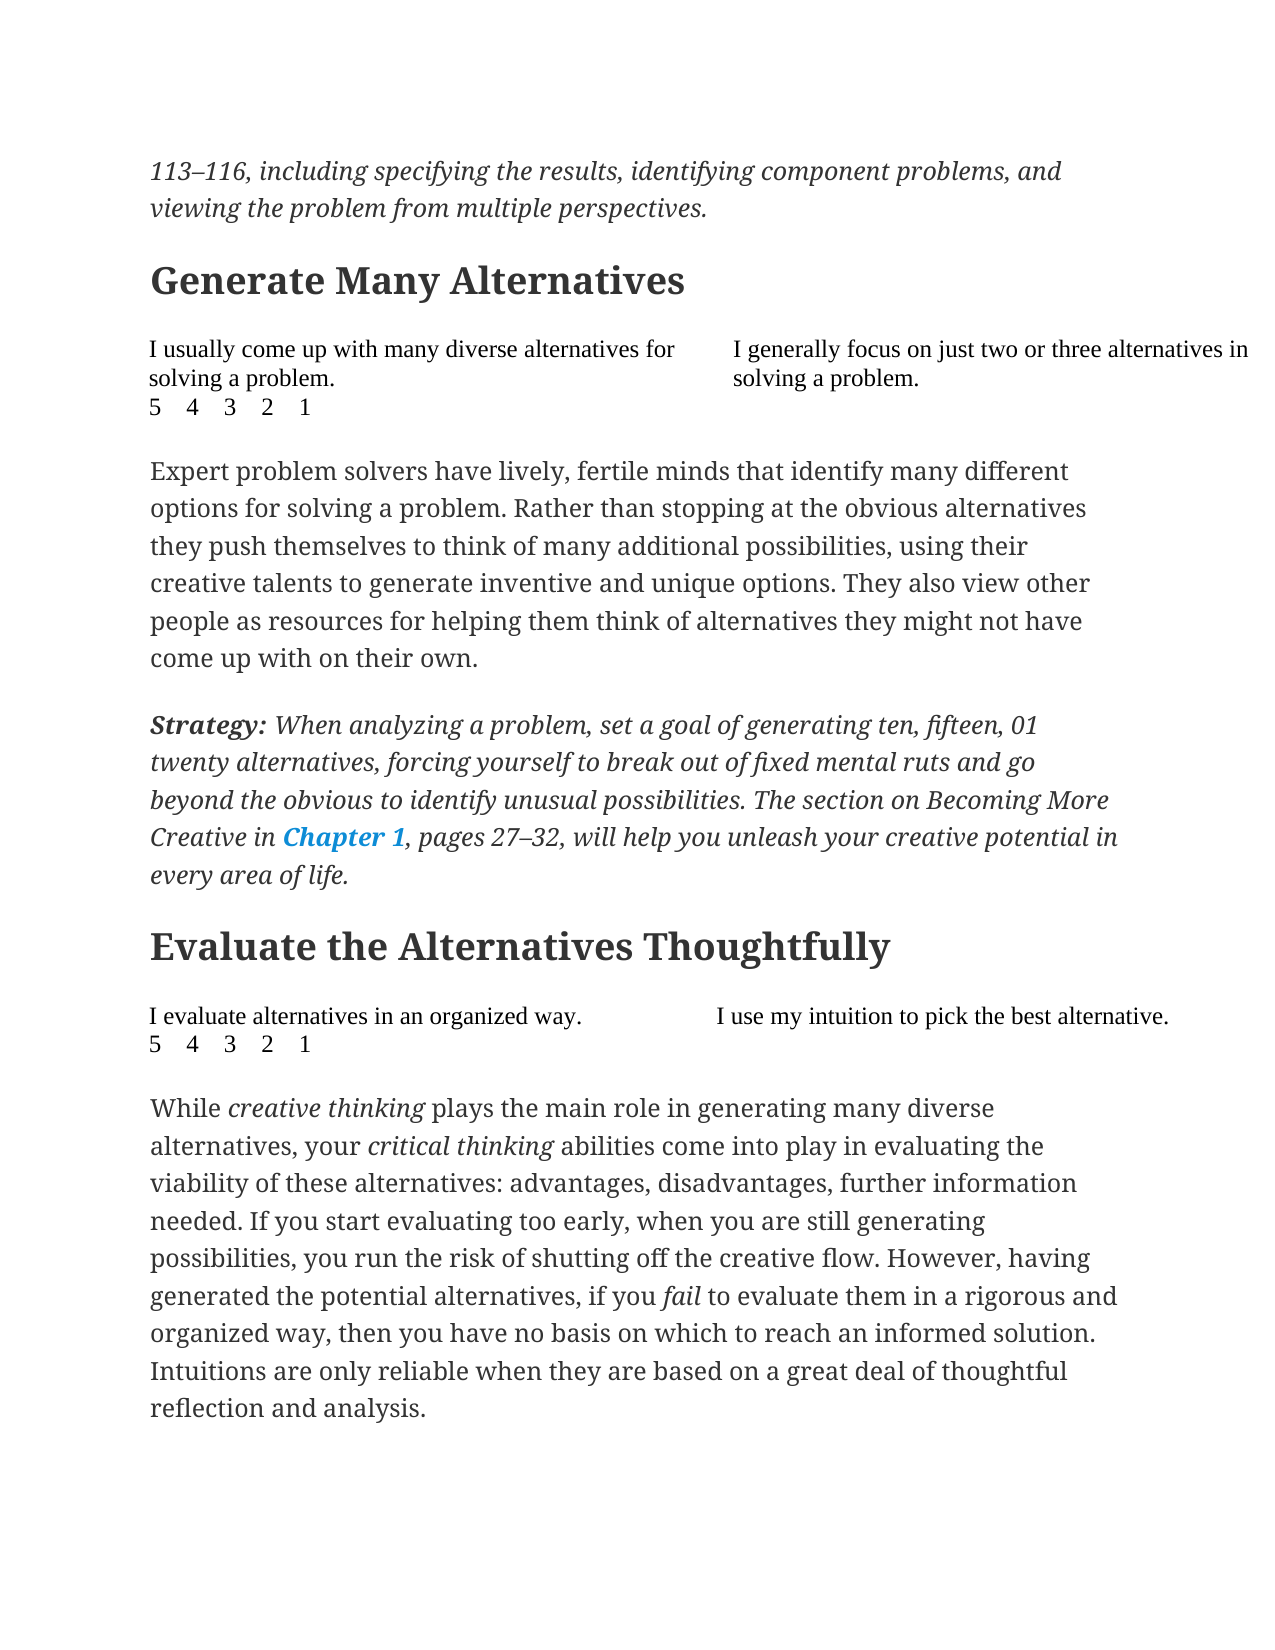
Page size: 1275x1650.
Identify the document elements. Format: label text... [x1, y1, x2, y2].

text Evaluate the Alternatives Thoughtfully [150, 921, 1125, 972]
text Expert problem solvers have lively, fertile minds that identify many different options for solving a problem. Rather than stopping at the obvious alternatives they push themselves to think of many additional possibilities, using their creative talents to generate inventive and unique options. They also view other people as resources for helping them think of alternatives they might not have come up with on their own. [150, 450, 1125, 675]
text While creative thinking plays the main role in generating many diverse alternatives, your critical thinking abilities come into play in evaluating the viability of these alternatives: advantages, disadvantages, further information needed. If you start evaluating too early, when you are still generating possibilities, you run the risk of shutting off the creative flow. However, having generated the potential alternatives, if you fail to evaluate them in a rigorous and organized way, then you have no basis on which to reach an informed solution. Intuitions are only reliable when they are based on a great deal of thoughtful reflection and analysis. [150, 1087, 1125, 1425]
table_cell 5 4 3 2 1 [149, 392, 1275, 421]
text Strategy: When analyzing a problem, set a goal of generating ten, fifteen, 01 twenty alternatives, forcing yourself to break out of fixed mental ruts and go beyond the obvious to identify unusual possibilities. The section on Becoming More Creative in Chapter 1, pages 27–32, will help you unleash your creative potential in every area of life. [150, 704, 1125, 891]
table_header I generally focus on just two or three alternatives in solving a problem. [733, 334, 1275, 392]
table_header I usually come up with many diverse alternatives for solving a problem. [149, 334, 733, 392]
text Generate Many Alternatives [150, 254, 1125, 305]
table_header I use my intuition to pick the best alternative. [716, 1001, 1275, 1029]
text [150, 150, 1125, 225]
table_cell 5 4 3 2 1 [149, 1030, 1275, 1058]
table_header I evaluate alternatives in an organized way. [149, 1001, 716, 1029]
